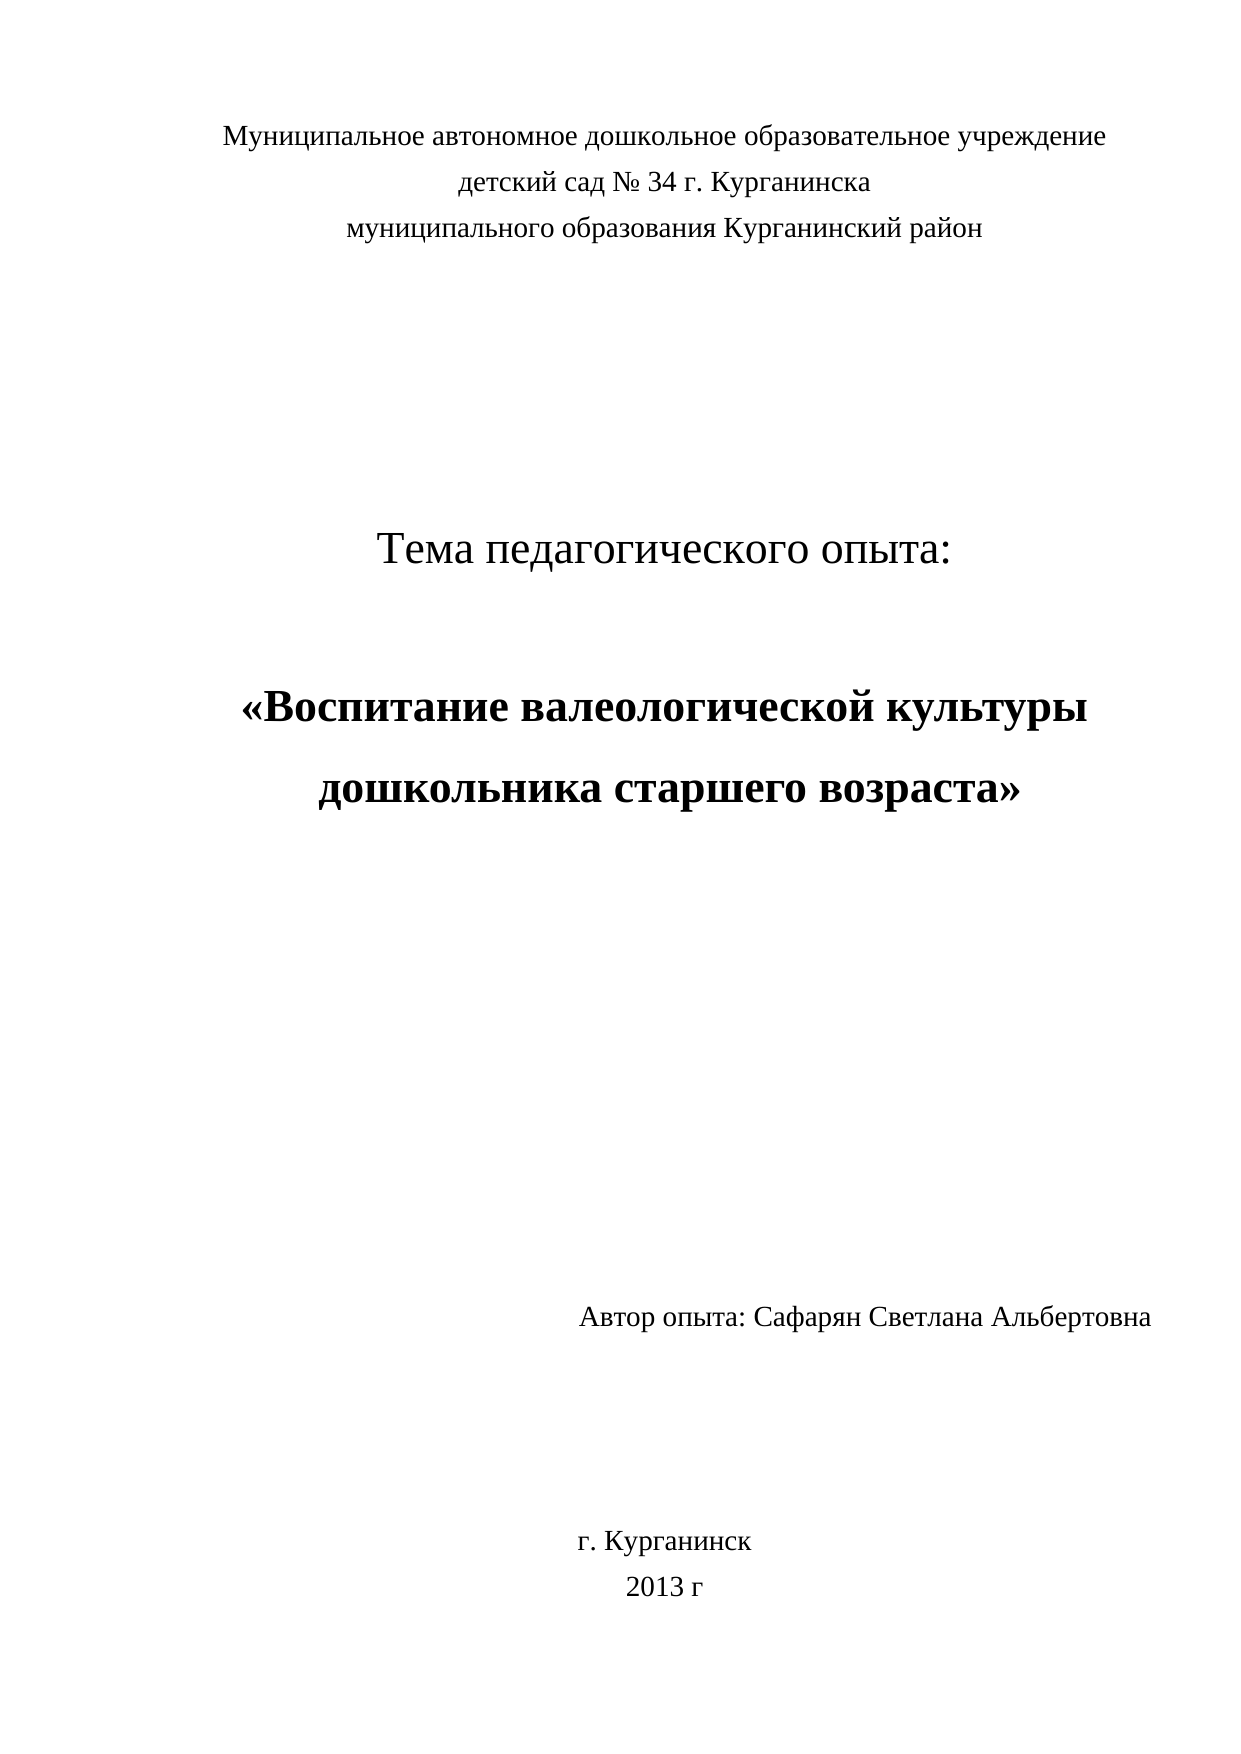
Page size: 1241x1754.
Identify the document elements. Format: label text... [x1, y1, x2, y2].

text «Воспитание валеологической культуры [177, 678, 1152, 731]
text муниципального образования Курганинский район [177, 210, 1152, 244]
text детский сад № 34 г. Курганинска [177, 164, 1152, 198]
text 2013 г [177, 1569, 1152, 1602]
text г. Курганинск [177, 1523, 1152, 1556]
text Муниципальное автономное дошкольное образовательное учреждение [177, 118, 1152, 152]
text Тема педагогического опыта: [177, 520, 1152, 573]
text дошкольника старшего возраста» [177, 760, 1152, 812]
text Автор опыта: Сафарян Светлана Альбертовна [177, 1299, 1152, 1333]
